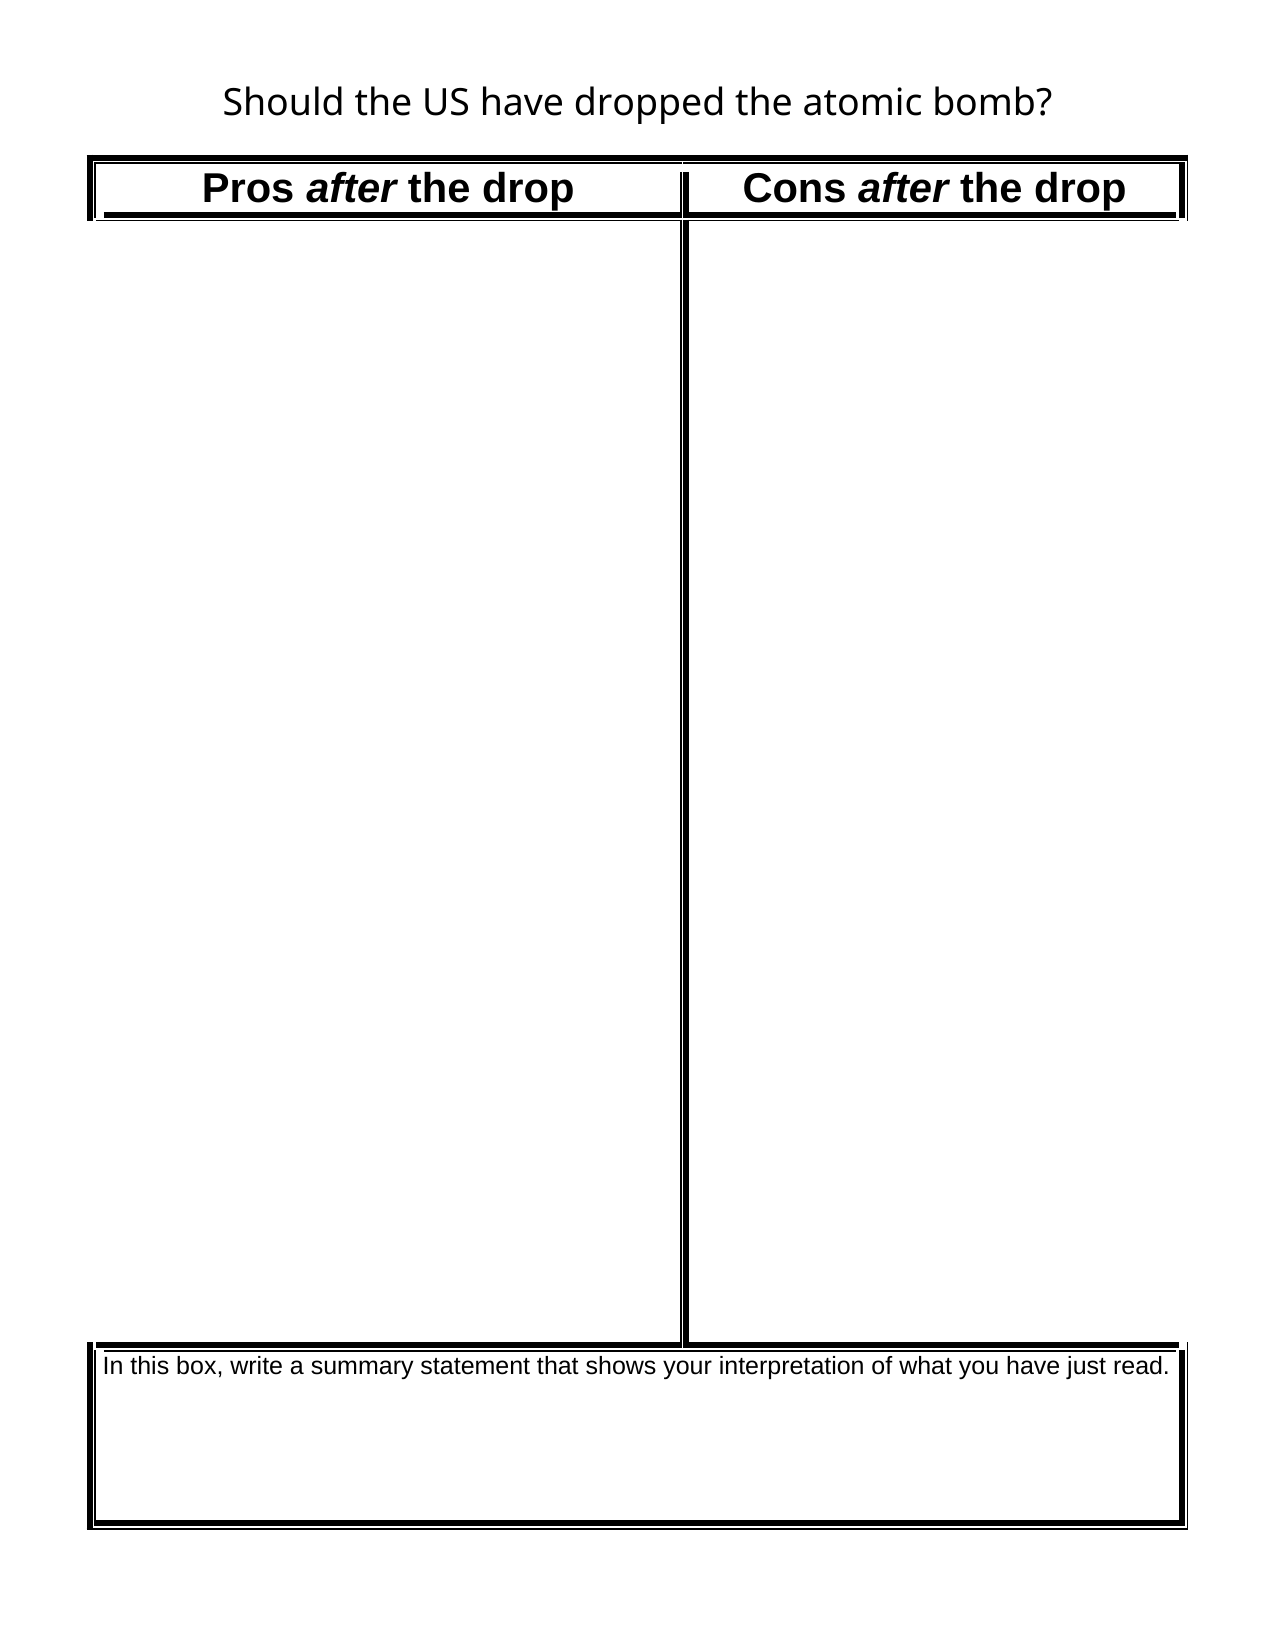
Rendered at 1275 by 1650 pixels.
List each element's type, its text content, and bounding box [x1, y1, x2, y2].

table_cell [91, 212, 685, 1342]
table_cell In this box, write a summary statement that shows your interpretation of what you have just read. [93, 1342, 1184, 1520]
table_header Cons after the drop [685, 164, 1179, 212]
table_header Pros after the drop [93, 161, 685, 212]
text Should the US have dropped the atomic bomb? [75, 75, 1200, 126]
table_cell [685, 212, 1184, 1342]
